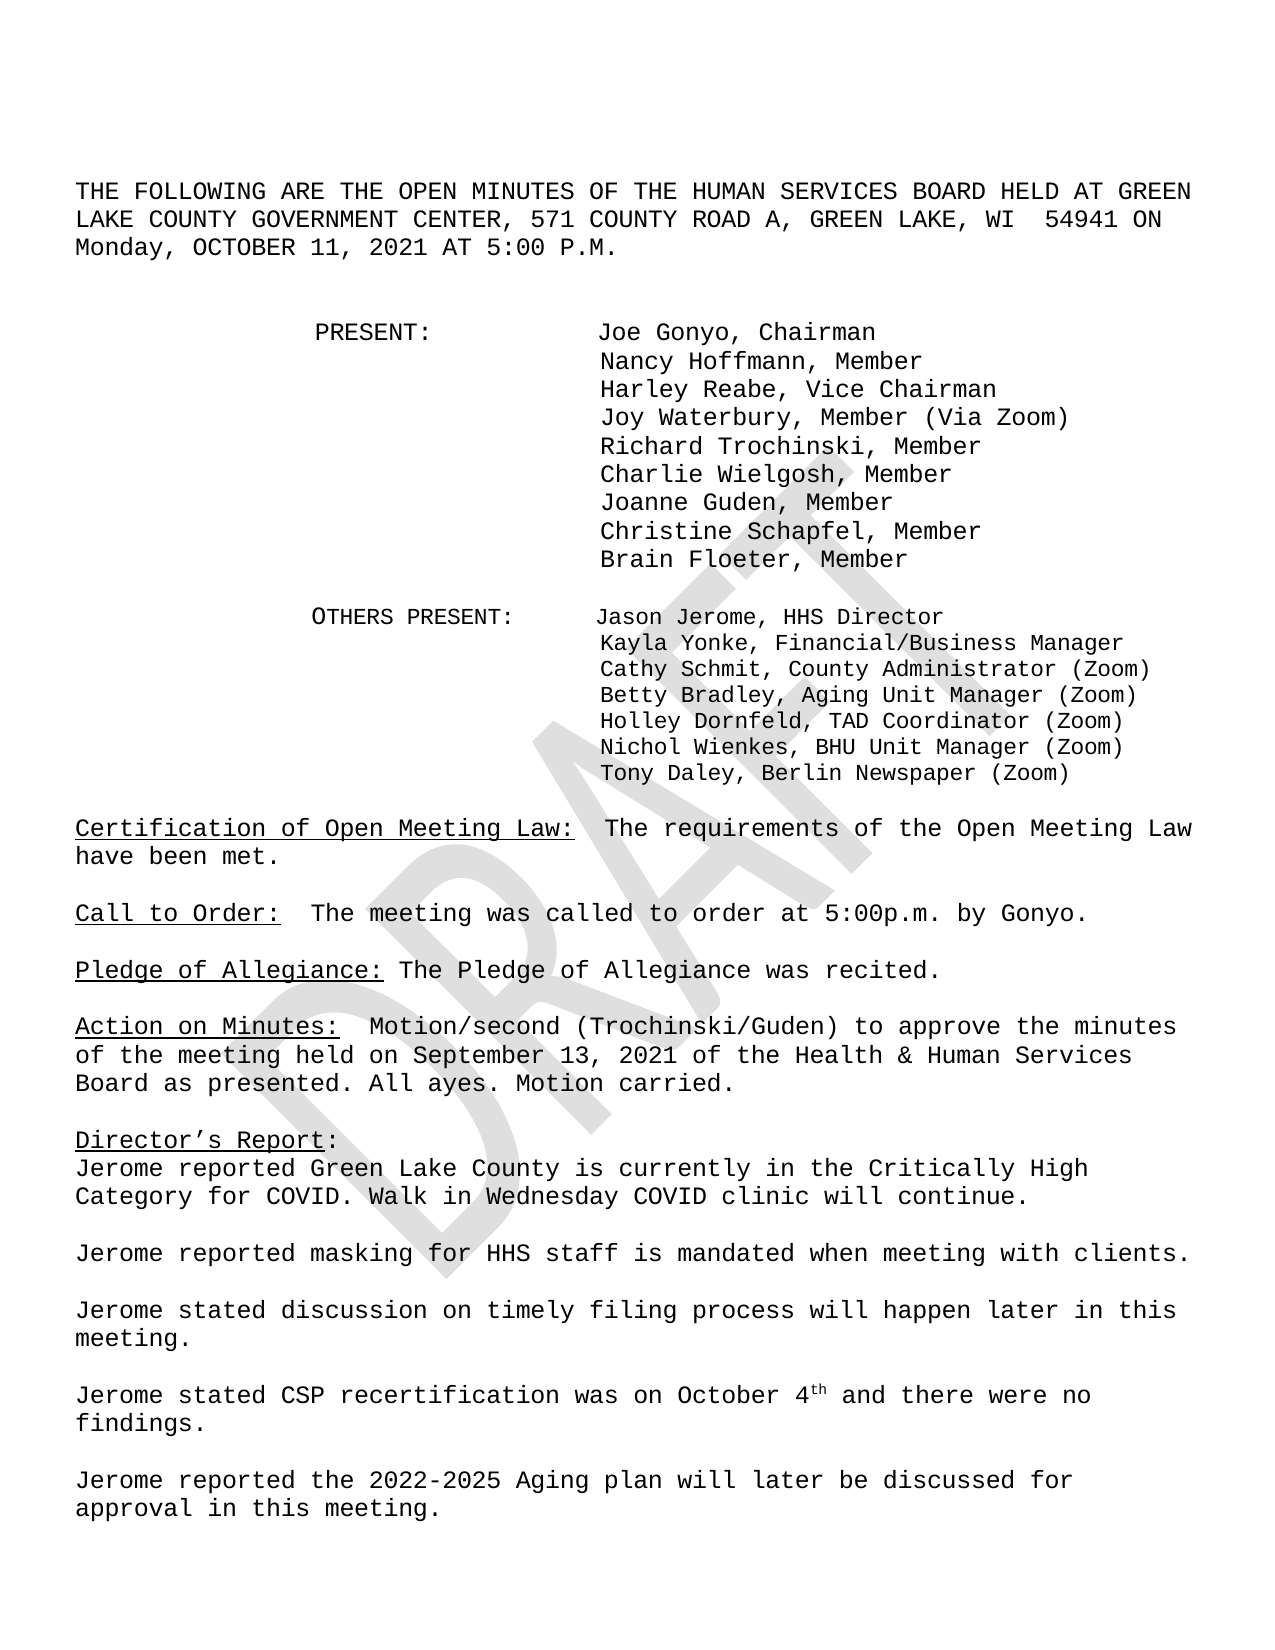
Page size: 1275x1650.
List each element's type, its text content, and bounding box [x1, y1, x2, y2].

text Jerome stated discussion on timely filing process will happen later in this meeting. [75, 1297, 1200, 1354]
text Cathy Schmit, County Administrator (Zoom) [225, 658, 1200, 683]
text Richard Trochinski, Member [525, 433, 1200, 462]
text Pledge of Allegiance: The Pledge of Allegiance was recited. [75, 957, 1200, 986]
text Joy Waterbury, Member (Via Zoom) [525, 405, 1200, 433]
text THE FOLLOWING ARE THE OPEN MINUTES OF THE HUMAN SERVICES BOARD HELD AT GREEN LAKE COUNTY GOVERNMENT CENTER, 571 COUNTY ROAD A, GREEN LAKE, WI 54941 ON Monday, OCTOBER 11, 2021 AT 5:00 P.M. [75, 178, 1200, 320]
text Harley Reabe, Vice Chairman [525, 377, 1200, 405]
text PRESENT: Joe Gonyo, Chairman [75, 320, 1200, 348]
text Director’s Report: [75, 1127, 1200, 1156]
text Jerome reported the 2022-2025 Aging plan will later be discussed for approval in this meeting. [75, 1467, 1200, 1524]
text Certification of Open Meeting Law: The requirements of the Open Meeting Law have been met. [75, 816, 1200, 901]
text Call to Order: The meeting was called to order at 5:00p.m. by Gonyo. [75, 901, 1200, 929]
text Brain Floeter, Member [525, 547, 1200, 575]
text Christine Schapfel, Member [525, 518, 1200, 547]
text Joanne Guden, Member [525, 490, 1200, 518]
text Betty Bradley, Aging Unit Manager (Zoom) [225, 683, 1200, 709]
text Jerome stated CSP recertification was on October 4th and there were no findings. [75, 1382, 1200, 1439]
text Nancy Hoffmann, Member [75, 348, 1200, 377]
text Tony Daley, Berlin Newspaper (Zoom) [225, 761, 1200, 787]
text Charlie Wielgosh, Member [525, 462, 1200, 490]
text Holley Dornfeld, TAD Coordinator (Zoom) [225, 709, 1200, 735]
text Nichol Wienkes, BHU Unit Manager (Zoom) [225, 735, 1200, 761]
text Jerome reported masking for HHS staff is mandated when meeting with clients. [75, 1241, 1200, 1269]
text Jerome reported Green Lake County is currently in the Critically High Category for COVID. Walk in Wednesday COVID clinic will continue. [75, 1156, 1200, 1212]
text Action on Minutes: Motion/second (Trochinski/Guden) to approve the minutes of the meeting held on September 13, 2021 of the Health & Human Services Board as presented. All ayes. Motion carried. [75, 1014, 1200, 1099]
text OTHERS PRESENT: Jason Jerome, HHS Director Kayla Yonke, Financial/Business Manager [225, 603, 1200, 658]
